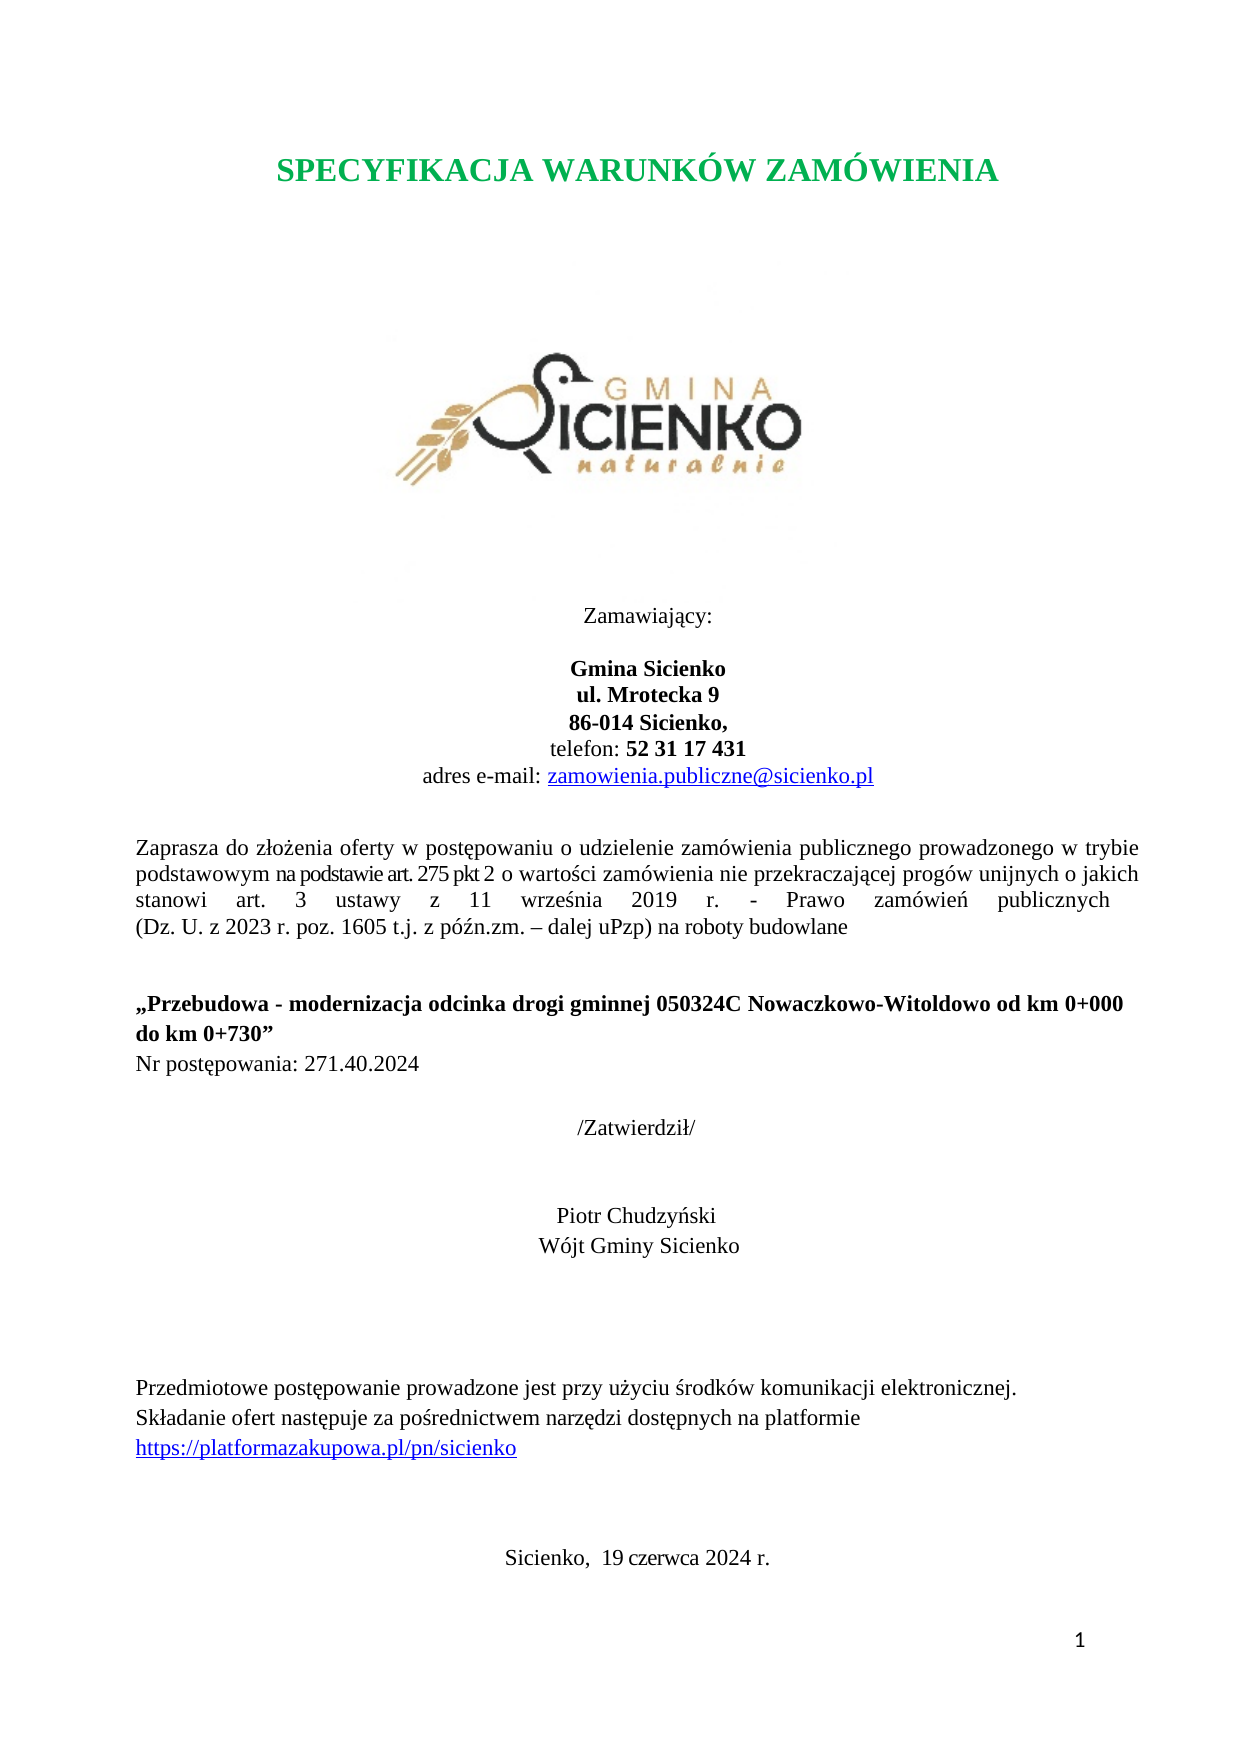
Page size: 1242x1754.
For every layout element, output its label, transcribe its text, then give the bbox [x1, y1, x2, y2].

text 86-014 Sicienko, [135, 708, 1137, 735]
text adres e-mail: zamowienia.publiczne@sicienko.pl [135, 762, 1137, 788]
text Nr postępowania: 271.40.2024 [135, 1051, 834, 1077]
picture [350, 261, 871, 603]
text Piotr Chudzyński [135, 1202, 1137, 1228]
text SPECYFIKACJA WARUNKÓW ZAMÓWIENIA [135, 148, 1139, 191]
text Składanie ofert następuje za pośrednictwem narzędzi dostępnych na platformie https://platformazakupowa.pl/pn/sicienko [135, 1404, 1125, 1461]
text /Zatwierdził/ [135, 1118, 1137, 1139]
text Wójt Gminy Sicienko [135, 1232, 1137, 1258]
text „Przebudowa - modernizacja odcinka drogi gminnej 050324C Nowaczkowo-Witoldowo od km 0+000 do km 0+730” [135, 990, 1125, 1047]
text Gmina Sicienko [135, 655, 1137, 681]
text ul. Mrotecka 9 [135, 681, 1137, 708]
text telefon: 52 31 17 431 [135, 735, 1137, 762]
text Sicienko, 19 czerwca 2024 r. [446, 1544, 828, 1570]
text Zaprasza do złożenia oferty w postępowaniu o udzielenie zamówienia publicznego prowadzonego w trybie podstawowym na podstawie art. 275 pkt 2 o wartości zamówienia nie przekraczającej progów unijnych o jakich stanowi art. 3 ustawy z 11 września 2019 r. - Prawo zamówień publicznych (Dz. U. z 2023 r. poz. 1605 t.j. z późn.zm. – dalej uPzp) na roboty budowlane [135, 834, 1139, 939]
text Przedmiotowe postępowanie prowadzone jest przy użyciu środków komunikacji elektronicznej. [135, 1374, 1139, 1400]
